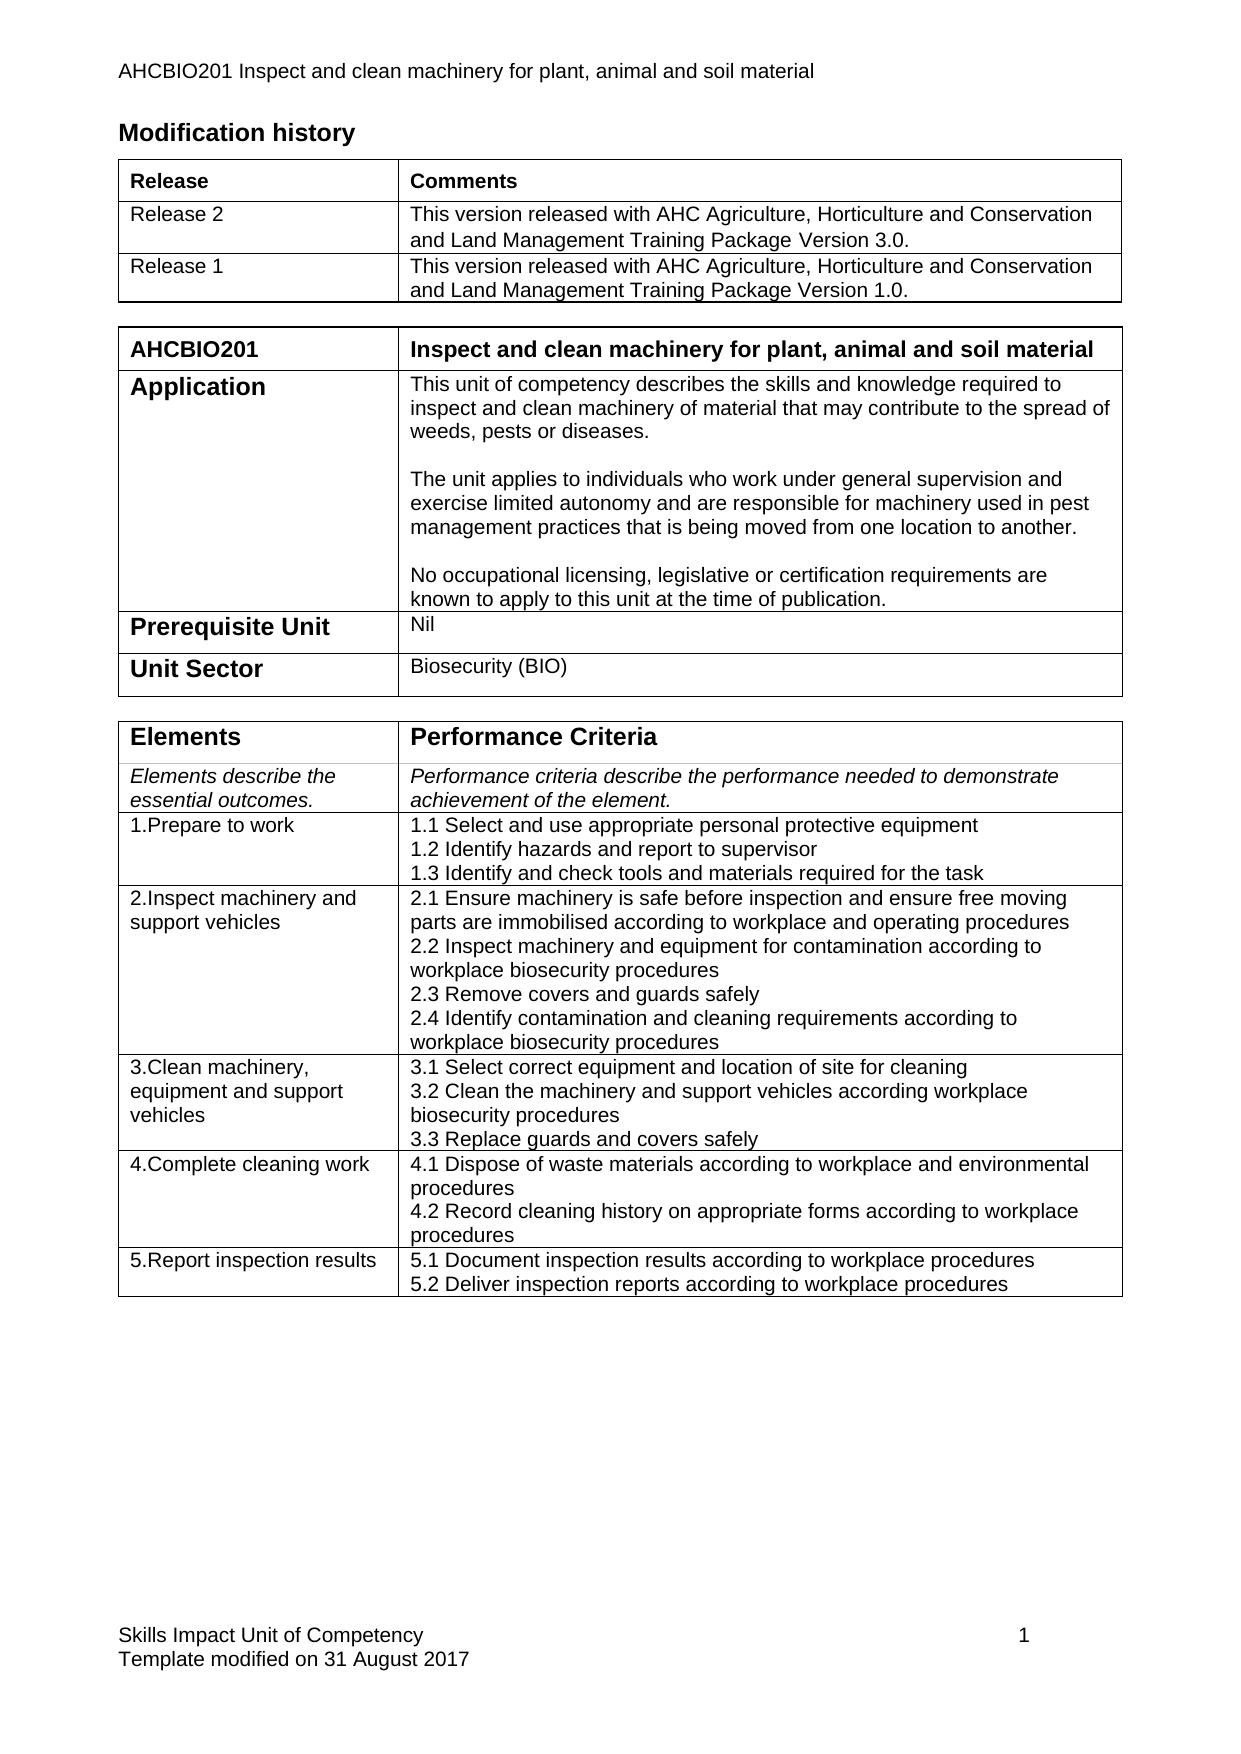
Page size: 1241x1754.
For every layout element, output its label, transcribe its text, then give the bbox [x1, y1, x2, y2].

table_header Performance Criteria [399, 722, 1122, 763]
table_header Comments [399, 160, 1121, 201]
table_cell Release 2 [119, 202, 398, 252]
table_cell Biosecurity (BIO) [399, 654, 1122, 696]
table_header Elements [119, 722, 398, 763]
table_cell 4.Complete cleaning work [119, 1151, 398, 1247]
table_cell 4.1 Dispose of waste materials according to workplace and environmental procedures 4.2 Record cleaning history on appropriate forms according to workplace procedures [399, 1151, 1122, 1247]
table_cell Unit Sector [119, 654, 398, 696]
table_cell Release 1 [119, 254, 398, 301]
table_cell 1.Prepare to work [119, 813, 398, 885]
table_header Release [119, 160, 398, 201]
subtitle Modification history [118, 118, 1122, 147]
table_header Inspect and clean machinery for plant, animal and soil material [399, 328, 1122, 370]
table_cell Prerequisite Unit [119, 612, 398, 653]
table_cell This version released with AHC Agriculture, Horticulture and Conservation and Land Management Training Package Version 3.0. [399, 202, 1121, 252]
table_cell 3.Clean machinery, equipment and support vehicles [119, 1055, 398, 1150]
table_cell Application [119, 371, 398, 611]
table_cell This unit of competency describes the skills and knowledge required to inspect and clean machinery of material that may contribute to the spread of weeds, pests or diseases. The unit applies to individuals who work under general supervision and exercise limited autonomy and are responsible for machinery used in pest management practices that is being moved from one location to another. No occupational licensing, legislative or certification requirements are known to apply to this unit at the time of publication. [399, 371, 1122, 611]
table_cell 2.1 Ensure machinery is safe before inspection and ensure free moving parts are immobilised according to workplace and operating procedures 2.2 Inspect machinery and equipment for contamination according to workplace biosecurity procedures 2.3 Remove covers and guards safely 2.4 Identify contamination and cleaning requirements according to workplace biosecurity procedures [399, 886, 1122, 1053]
table_cell Nil [399, 612, 1122, 653]
table_cell 2.Inspect machinery and support vehicles [119, 886, 398, 1053]
table_cell 1.1 Select and use appropriate personal protective equipment 1.2 Identify hazards and report to supervisor 1.3 Identify and check tools and materials required for the task [399, 813, 1122, 885]
table_cell Performance criteria describe the performance needed to demonstrate achievement of the element. [399, 764, 1122, 812]
table_cell 3.1 Select correct equipment and location of site for cleaning 3.2 Clean the machinery and support vehicles according workplace biosecurity procedures 3.3 Replace guards and covers safely [399, 1055, 1122, 1150]
table_header AHCBIO201 [119, 328, 398, 370]
table_cell This version released with AHC Agriculture, Horticulture and Conservation and Land Management Training Package Version 1.0. [399, 254, 1121, 301]
table_cell 5.1 Document inspection results according to workplace procedures 5.2 Deliver inspection reports according to workplace procedures [399, 1248, 1122, 1296]
table_cell Elements describe the essential outcomes. [119, 764, 398, 812]
table_cell 5.Report inspection results [119, 1248, 398, 1296]
